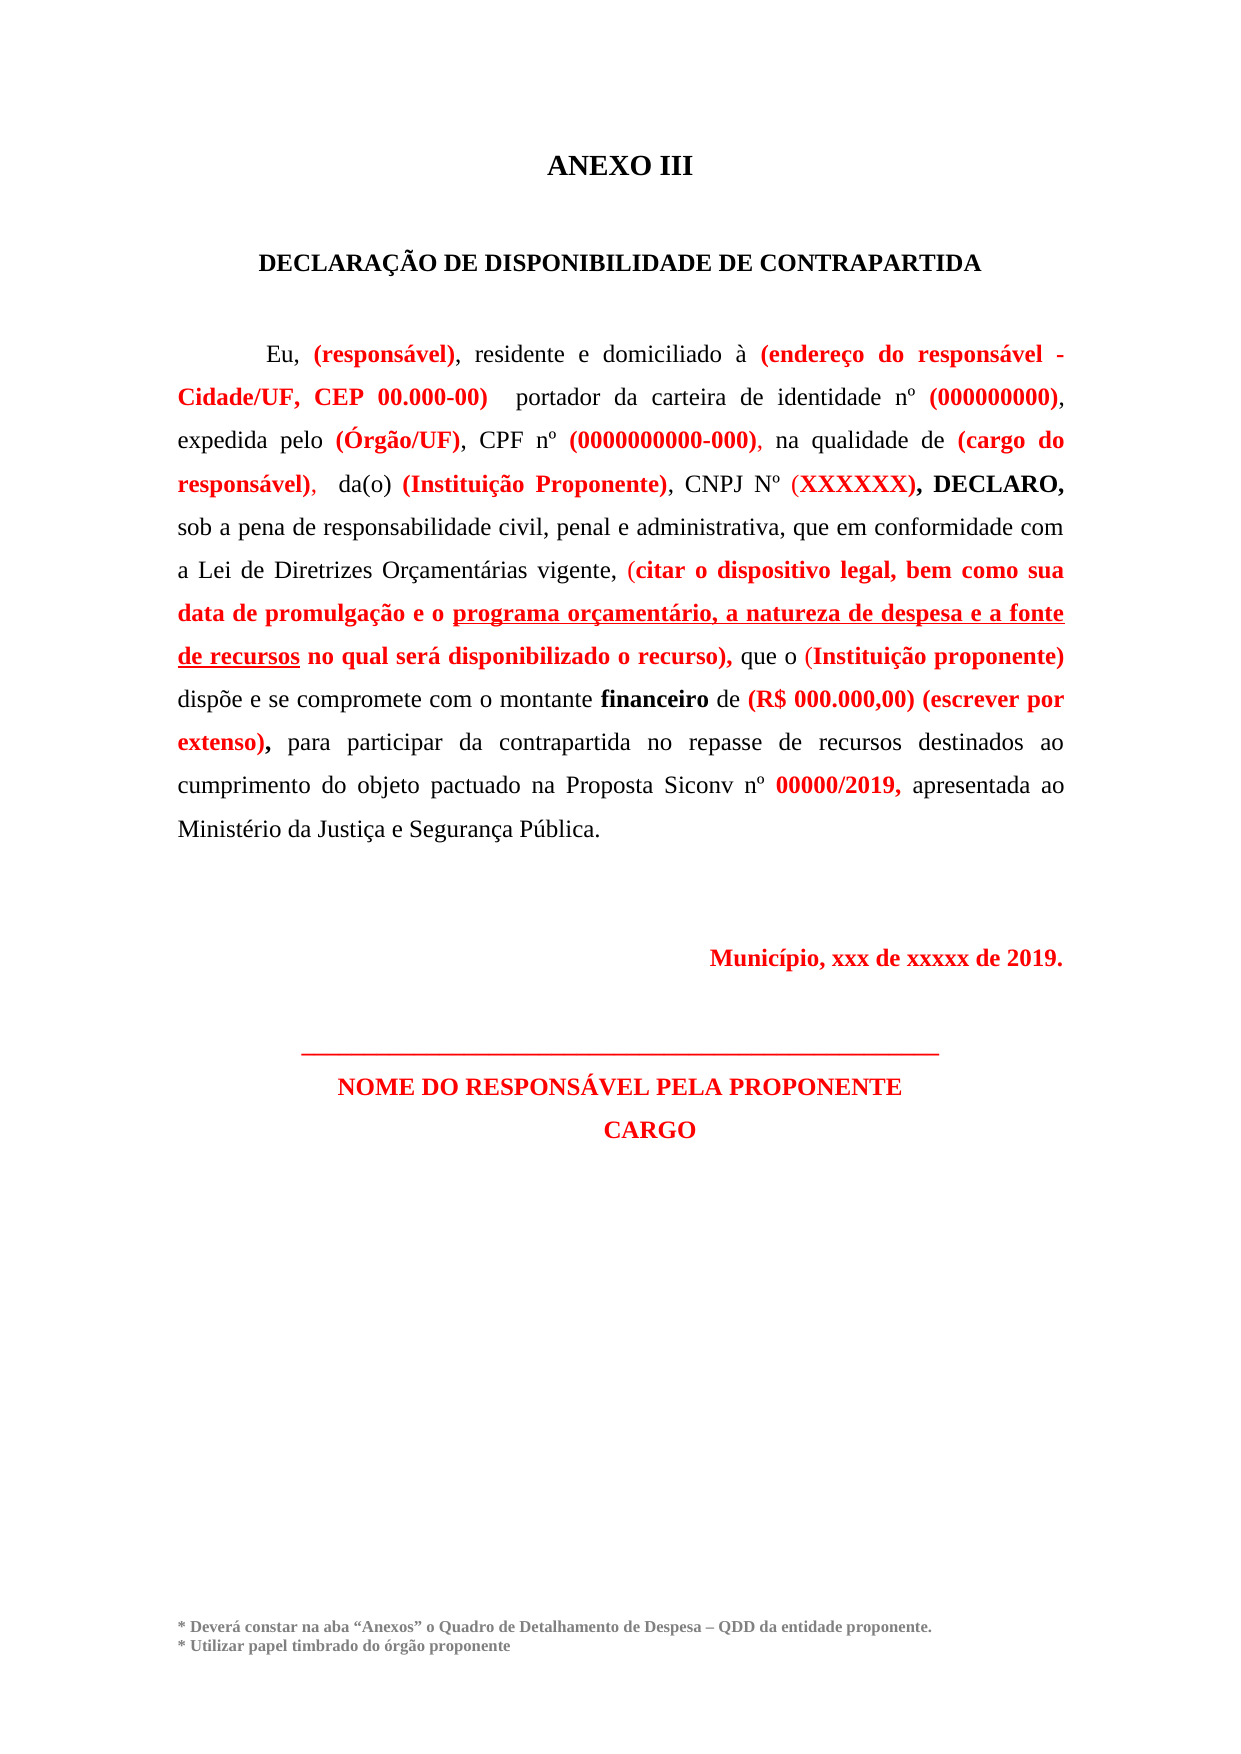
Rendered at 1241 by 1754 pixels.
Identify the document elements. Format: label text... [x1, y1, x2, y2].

text NOME DO RESPONSÁVEL PELA PROPONENTE [177, 1072, 1063, 1101]
text Eu, (responsável), residente e domiciliado à (endereço do responsável - Cidade/UF, CEP 00.000-00) portador da carteira de identidade nº (000000000), expedida pelo (Órgão/UF), CPF nº (0000000000-000), na qualidade de (cargo do responsável), da(o) (Instituição Proponente), CNPJ Nº (XXXXXX), DECLARO, sob a pena de responsabilidade civil, penal e administrativa, que em conformidade com a Lei de Diretrizes Orçamentárias vigente, (citar o dispositivo legal, bem como sua data de promulgação e o programa orçamentário, a natureza de despesa e a fonte de recursos no qual será disponibilizado o recurso), que o (Instituição proponente) dispõe e se compromete com o montante financeiro de (R$ 000.000,00) (escrever por extenso), para participar da contrapartida no repasse de recursos destinados ao cumprimento do objeto pactuado na Proposta Siconv nº 00000/2019, apresentada ao Ministério da Justiça e Segurança Pública. [177, 339, 1064, 598]
text DECLARAÇÃO DE DISPONIBILIDADE DE CONTRAPARTIDA [177, 248, 1063, 277]
text ___________________________________________________ [177, 1029, 1063, 1058]
text Eu, (responsável), residente e domiciliado à (endereço do responsável - Cidade/UF, CEP 00.000-00) portador da carteira de identidade nº (000000000), expedida pelo (Órgão/UF), CPF nº (0000000000-000), na qualidade de (cargo do responsável), da(o) (Instituição Proponente), CNPJ Nº (XXXXXX), DECLARO, sob a pena de responsabilidade civil, penal e administrativa, que em conformidade com a Lei de Diretrizes Orçamentárias vigente, (citar o dispositivo legal, bem como sua data de promulgação e o programa orçamentário, a natureza de despesa e a fonte de recursos no qual será disponibilizado o recurso), que o (Instituição proponente) dispõe e se compromete com o montante financeiro de (R$ 000.000,00) (escrever por extenso), para participar da contrapartida no repasse de recursos destinados ao cumprimento do objeto pactuado na Proposta Siconv nº 00000/2019, apresentada ao Ministério da Justiça e Segurança Pública. [177, 627, 1064, 842]
text Município, xxx de xxxxx de 2019. [177, 943, 1063, 972]
text CARGO [266, 1116, 974, 1144]
text ANEXO III [177, 148, 1063, 181]
